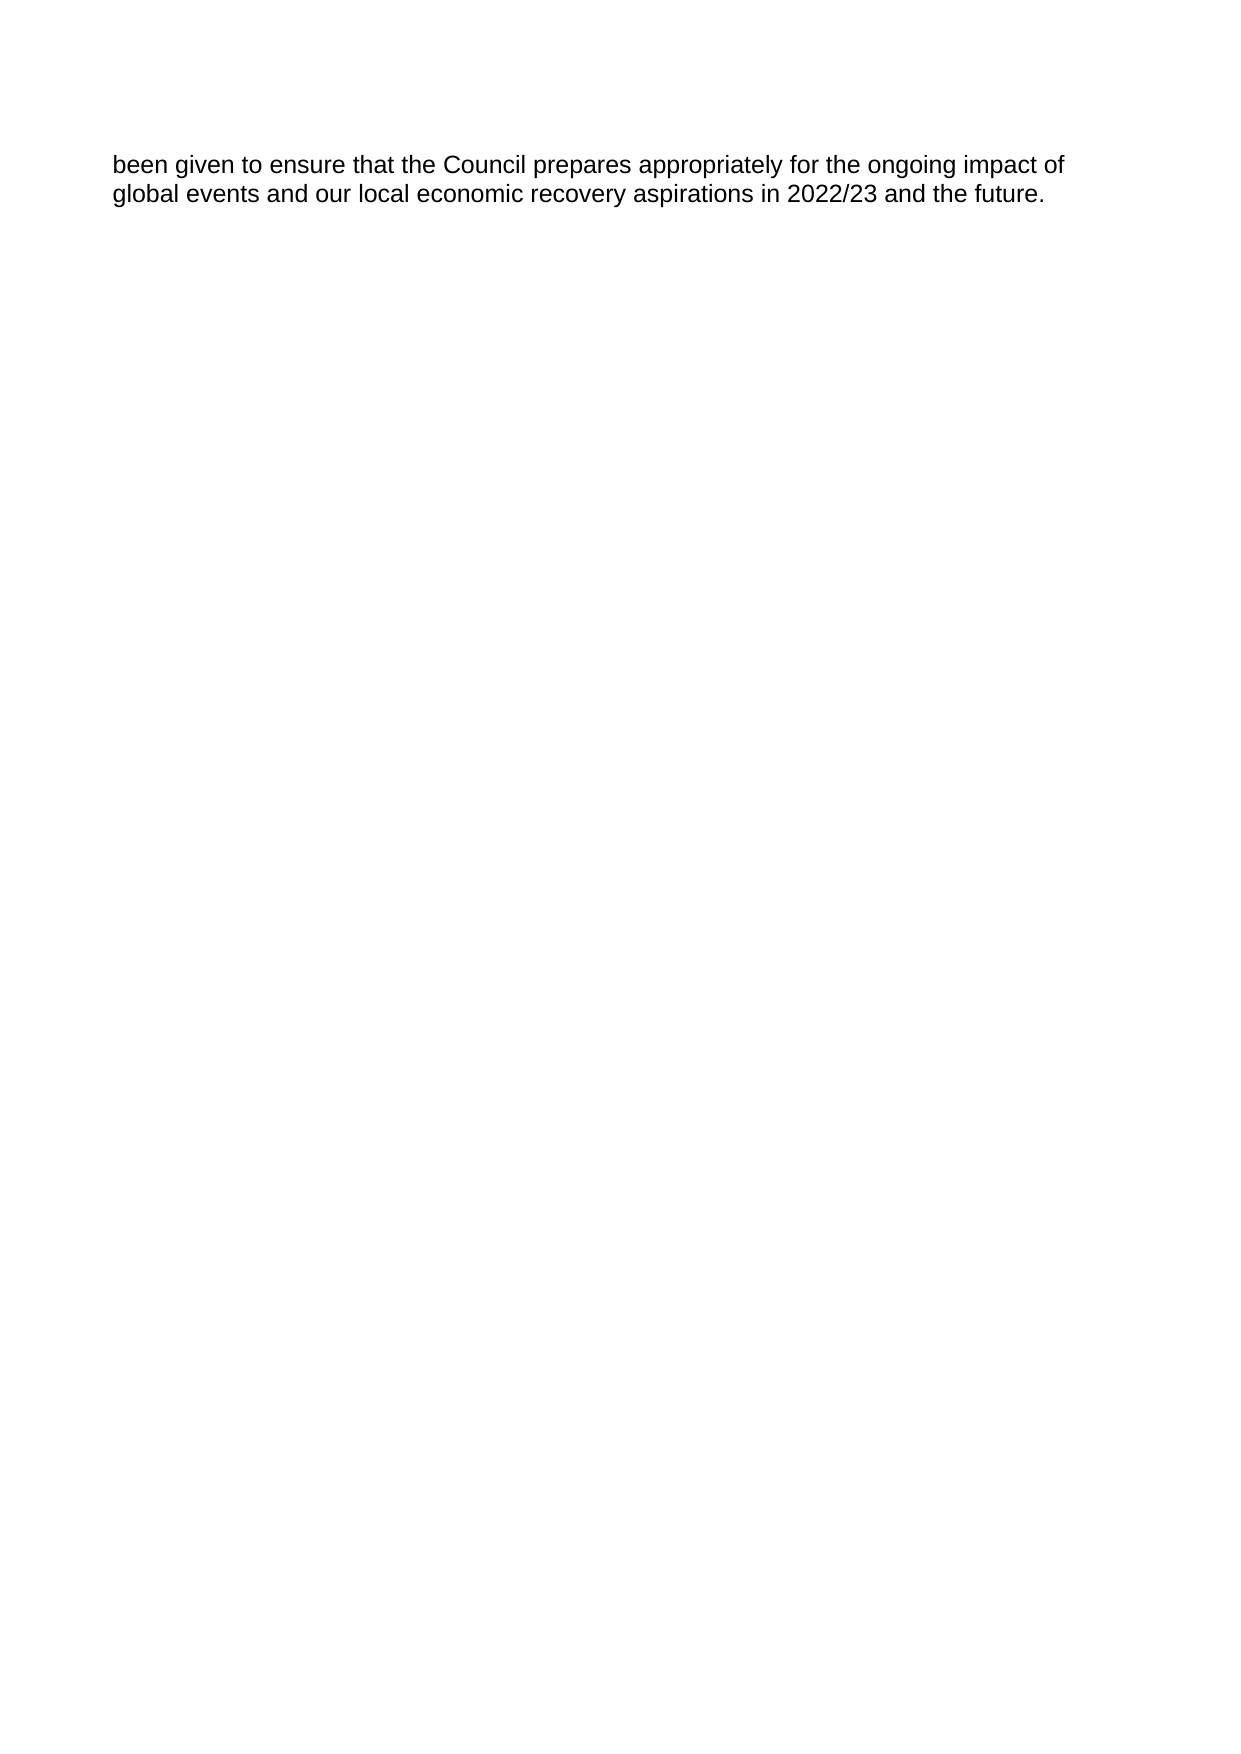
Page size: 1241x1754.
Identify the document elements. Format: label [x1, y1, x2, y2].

text [112, 150, 1128, 207]
